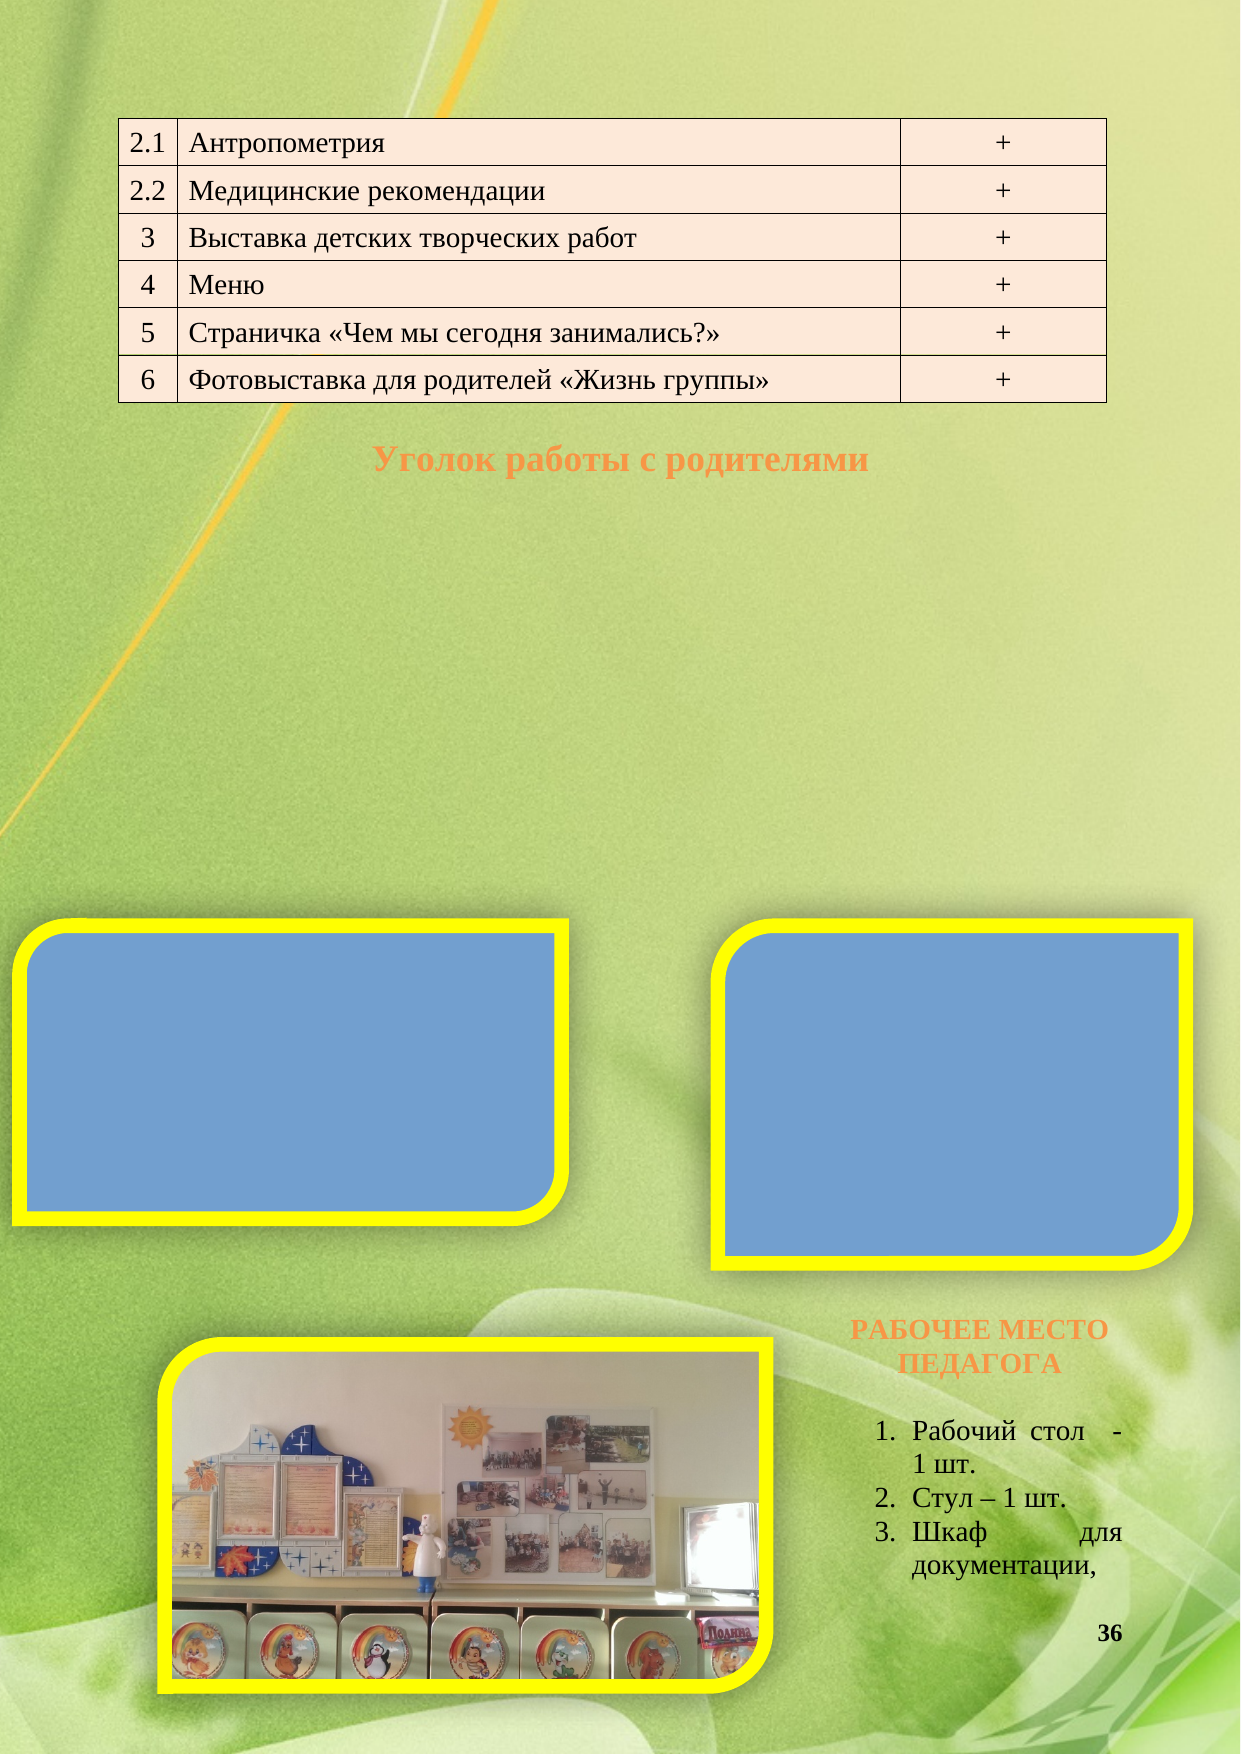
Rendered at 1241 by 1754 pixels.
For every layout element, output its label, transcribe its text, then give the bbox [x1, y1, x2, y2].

table_cell Антропометрия [178, 119, 900, 165]
picture [0, 0, 1241, 1754]
table_cell + [901, 261, 1106, 307]
table_cell + [901, 308, 1106, 354]
table_cell + [901, 214, 1106, 260]
table_cell Фотовыставка для родителей «Жизнь группы» [178, 356, 900, 402]
table_cell + [901, 356, 1106, 402]
list Стул – 1 шт. [800, 1480, 1122, 1514]
table_cell 2.1 [119, 119, 177, 165]
table_cell 3 [119, 214, 177, 260]
text Уголок работы с родителями [118, 436, 1122, 479]
list Рабочий стол - 1 шт. [800, 1413, 1122, 1480]
table_cell Страничка «Чем мы сегодня занимались?» [178, 308, 900, 354]
table_cell + [901, 119, 1106, 165]
table_cell + [901, 166, 1106, 213]
table_cell Медицинские рекомендации [178, 166, 900, 213]
table_cell 4 [119, 261, 177, 307]
list Шкаф для документации, методической литературы, раздаточного и дидактического материала – 2 шт. [800, 1514, 1122, 1581]
table_cell Выставка детских творческих работ [178, 214, 900, 260]
table_cell 2.2 [119, 166, 177, 213]
table_cell 6 [119, 356, 177, 402]
table_cell Меню [178, 261, 900, 307]
text РАБОЧЕЕ МЕСТО ПЕДАГОГА [118, 882, 1122, 1379]
table_cell 5 [119, 308, 177, 354]
